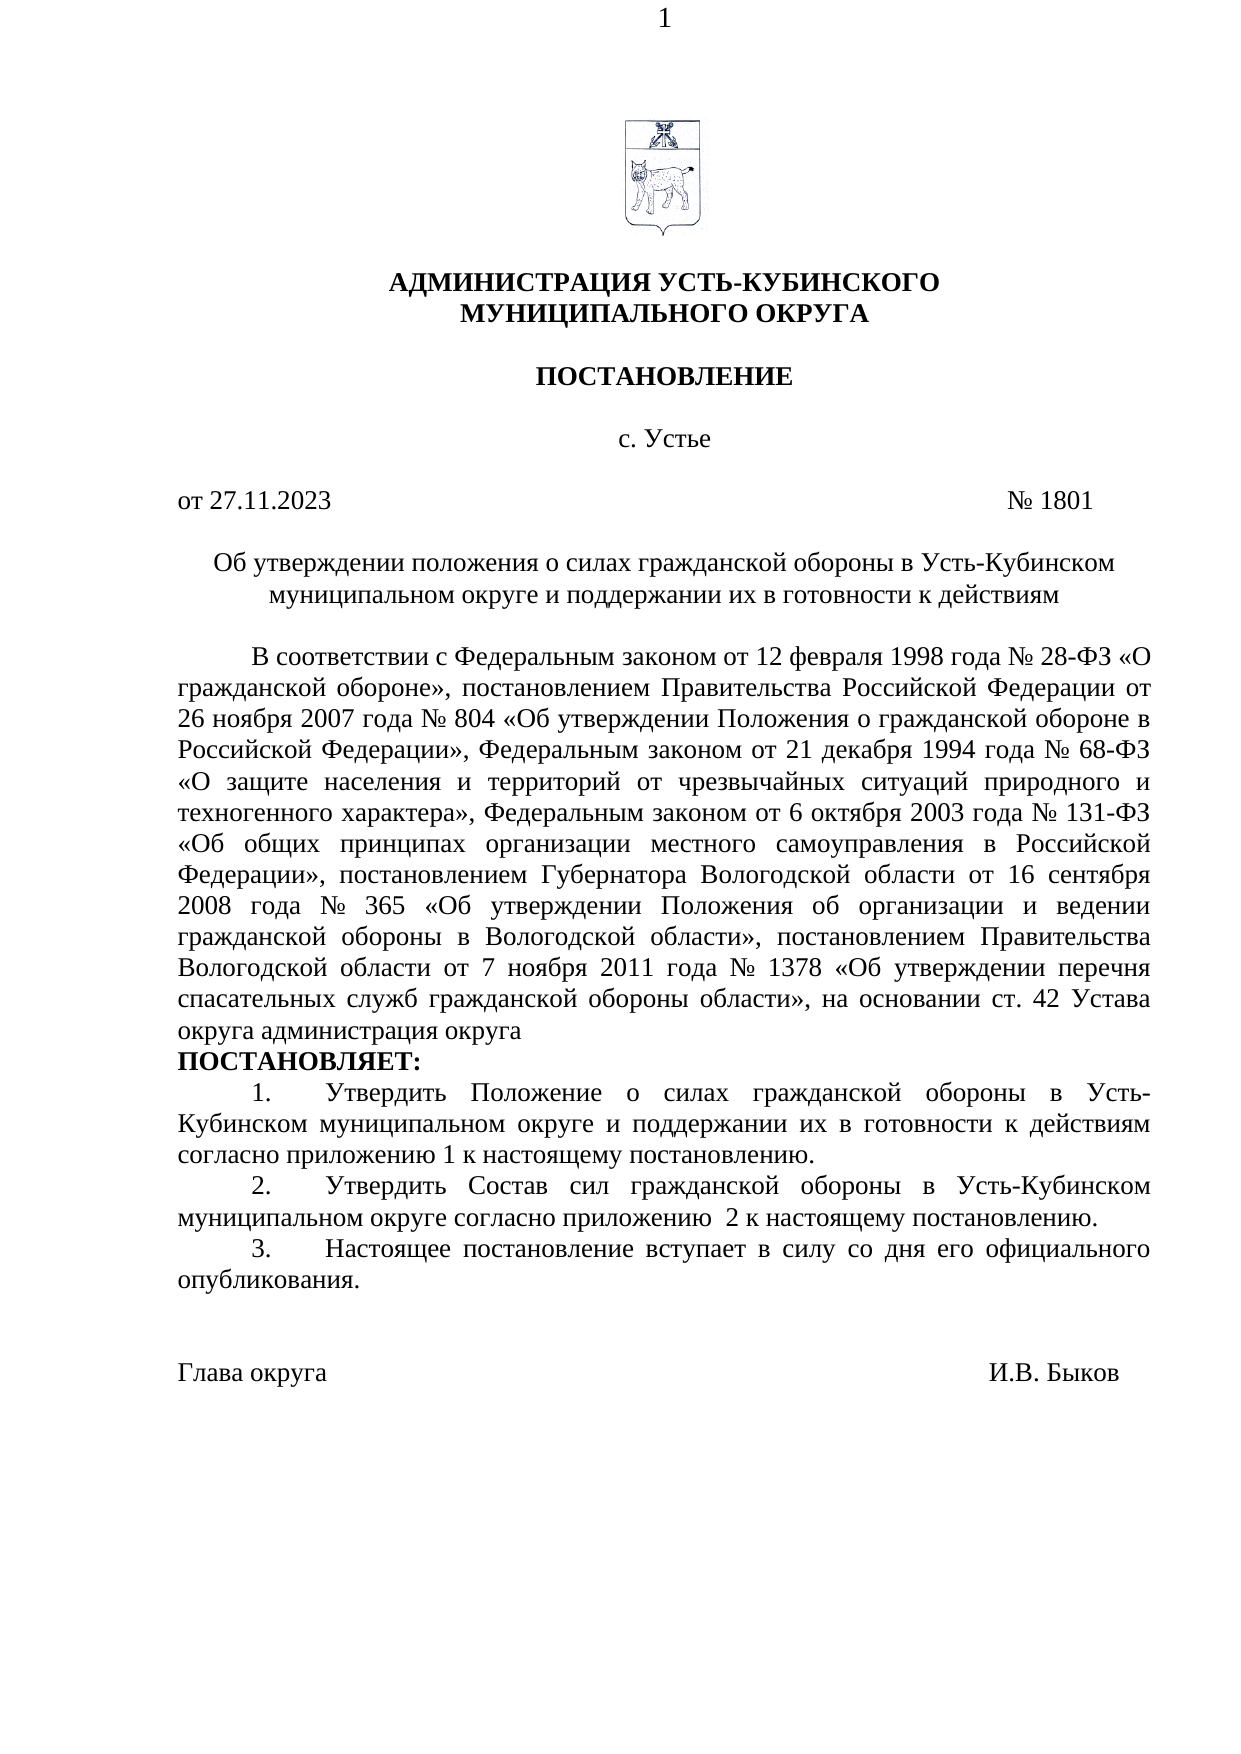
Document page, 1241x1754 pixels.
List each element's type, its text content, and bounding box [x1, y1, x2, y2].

text от 27.11.2023 № 1801 [177, 484, 1152, 547]
text ПОСТАНОВЛЕНИЕ [177, 360, 1152, 391]
text Глава округа И.В. Быков [177, 1356, 1152, 1387]
text Об утверждении положения о силах гражданской обороны в Усть-Кубинском муниципальном округе и поддержании их в готовности к действиям [177, 547, 1152, 609]
text В соответствии с Федеральным законом от 12 февраля 1998 года № 28-ФЗ «О гражданской обороне», постановлением Правительства Российской Федерации от 26 ноября 2007 года № 804 «Об утверждении Положения о гражданской обороне в Российской Федерации», Федеральным законом от 21 декабря 1994 года № 68-ФЗ «О защите населения и территорий от чрезвычайных ситуаций природного и техногенного характера», Федеральным законом от 6 октября 2003 года № 131-ФЗ «Об общих принципах организации местного самоуправления в Российской Федерации», постановлением Губернатора Вологодской области от 16 сентября 2008 года № 365 «Об утверждении Положения об организации и ведении гражданской обороны в Вологодской области», постановлением Правительства Вологодской области от 7 ноября 2011 года № 1378 «Об утверждении перечня спасательных служб гражданской обороны области», на основании ст. 42 Устава округа администрация округа [177, 640, 1152, 1045]
text МУНИЦИПАЛЬНОГО ОКРУГА [177, 297, 1152, 328]
text с. Устье [177, 422, 1152, 453]
text АДМИНИСТРАЦИЯ УСТЬ-КУБИНСКОГО [177, 266, 1152, 297]
text ПОСТАНОВЛЯЕТ: [177, 1045, 1152, 1076]
list Утвердить Состав сил гражданской обороны в Усть-Кубинском муниципальном округе согласно приложению 2 к настоящему постановлению. [177, 1169, 1152, 1232]
picture [619, 118, 710, 236]
list Настоящее постановление вступает в силу со дня его официального опубликования. [177, 1232, 1152, 1294]
list Утвердить Положение о силах гражданской обороны в Усть-Кубинском муниципальном округе и поддержании их в готовности к действиям согласно приложению 1 к настоящему постановлению. [177, 1076, 1152, 1169]
